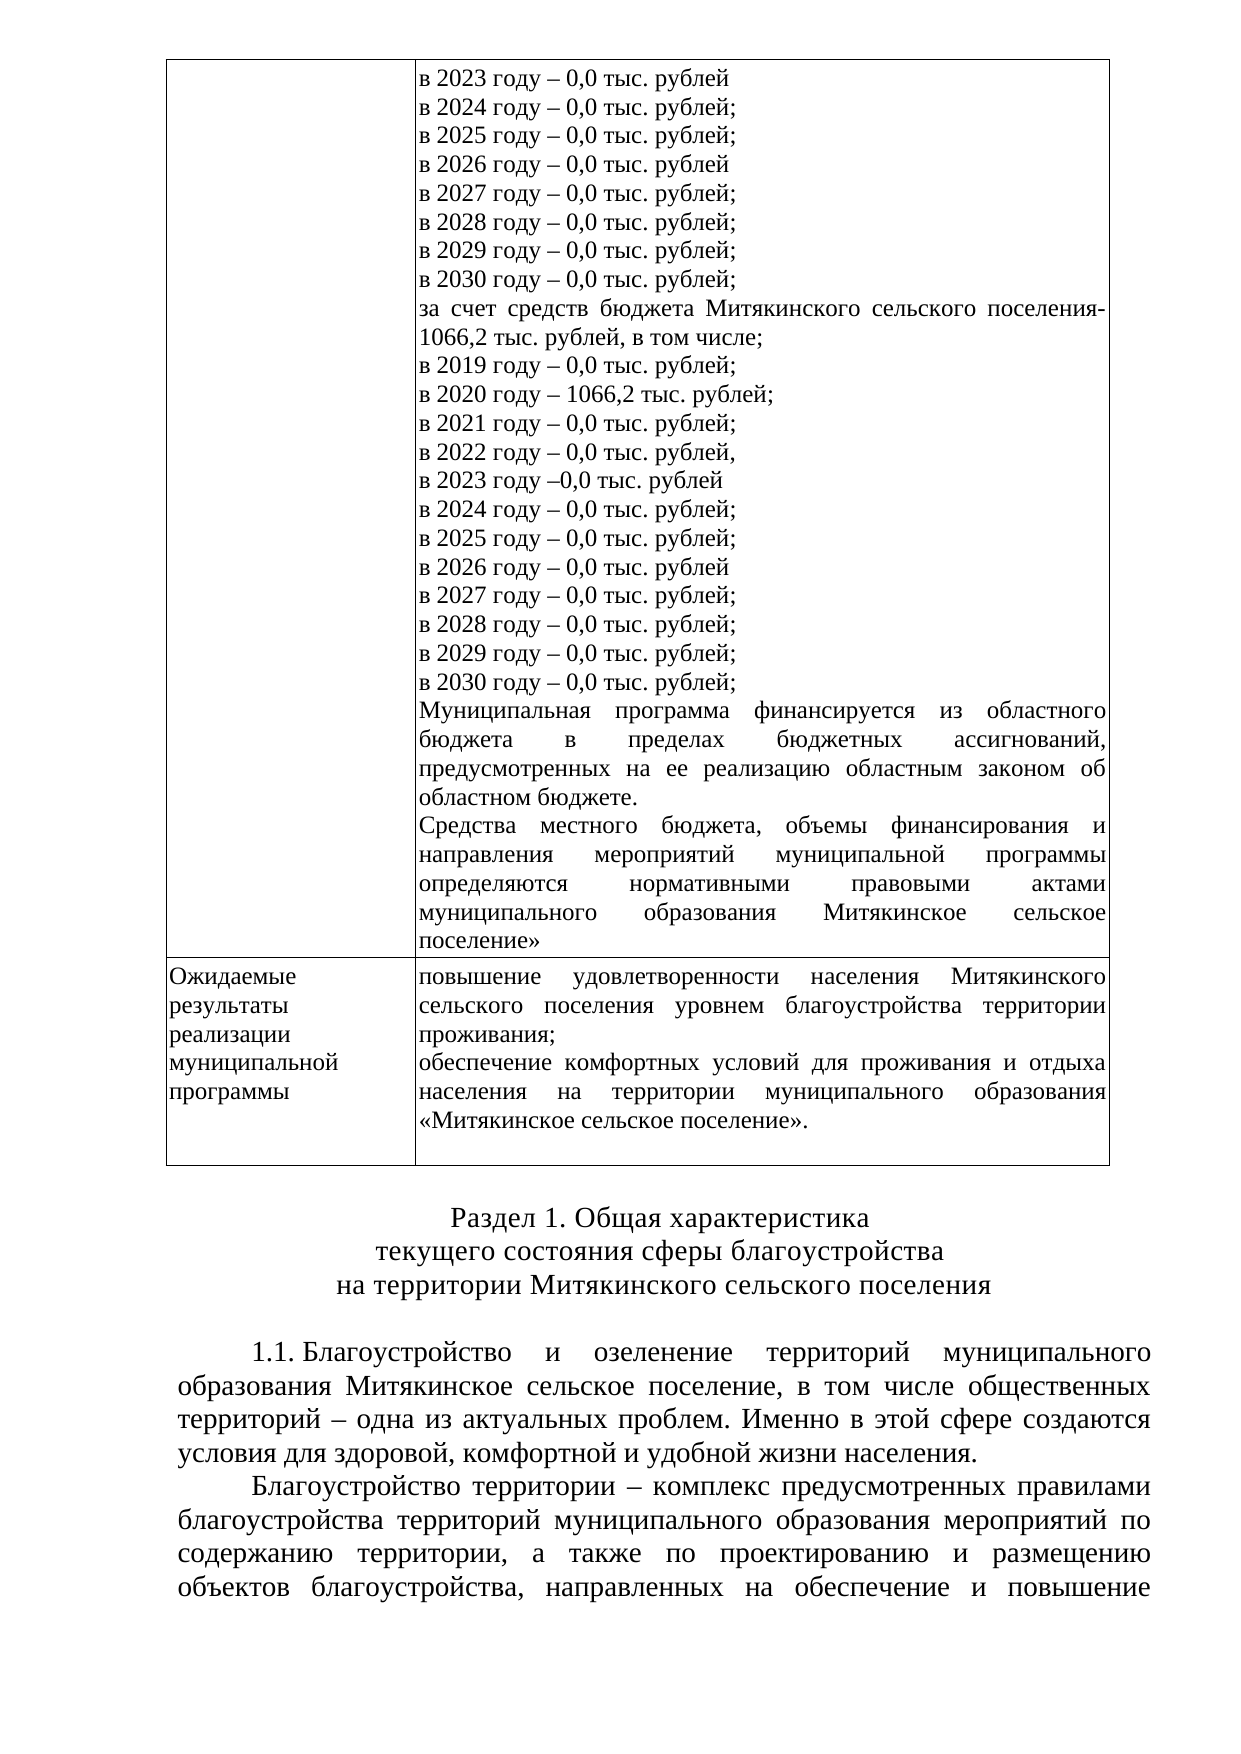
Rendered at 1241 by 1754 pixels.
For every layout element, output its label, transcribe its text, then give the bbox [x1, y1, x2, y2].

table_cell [416, 60, 1109, 957]
table_cell Ожидаемые результаты реализации муниципальной программы [167, 958, 415, 1165]
table_cell повышение удовлетворенности населения Митякинского сельского поселения уровнем благоустройства территории проживания; обеспечение комфортных условий для проживания и отдыха населения на территории муниципального образования «Митякинское сельское поселение». [416, 958, 1109, 1165]
text Раздел 1. Общая характеристика текущего состояния сферы благоустройства на территории Митякинского сельского поселения [177, 1200, 1152, 1301]
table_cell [167, 60, 415, 957]
text 1.1. Благоустройство и озеленение территорий муниципального образования Митякинское сельское поселение, в том числе общественных территорий – одна из актуальных проблем. Именно в этой сфере создаются условия для здоровой, комфортной и удобной жизни населения. [177, 1334, 1152, 1468]
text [177, 1468, 1152, 1602]
